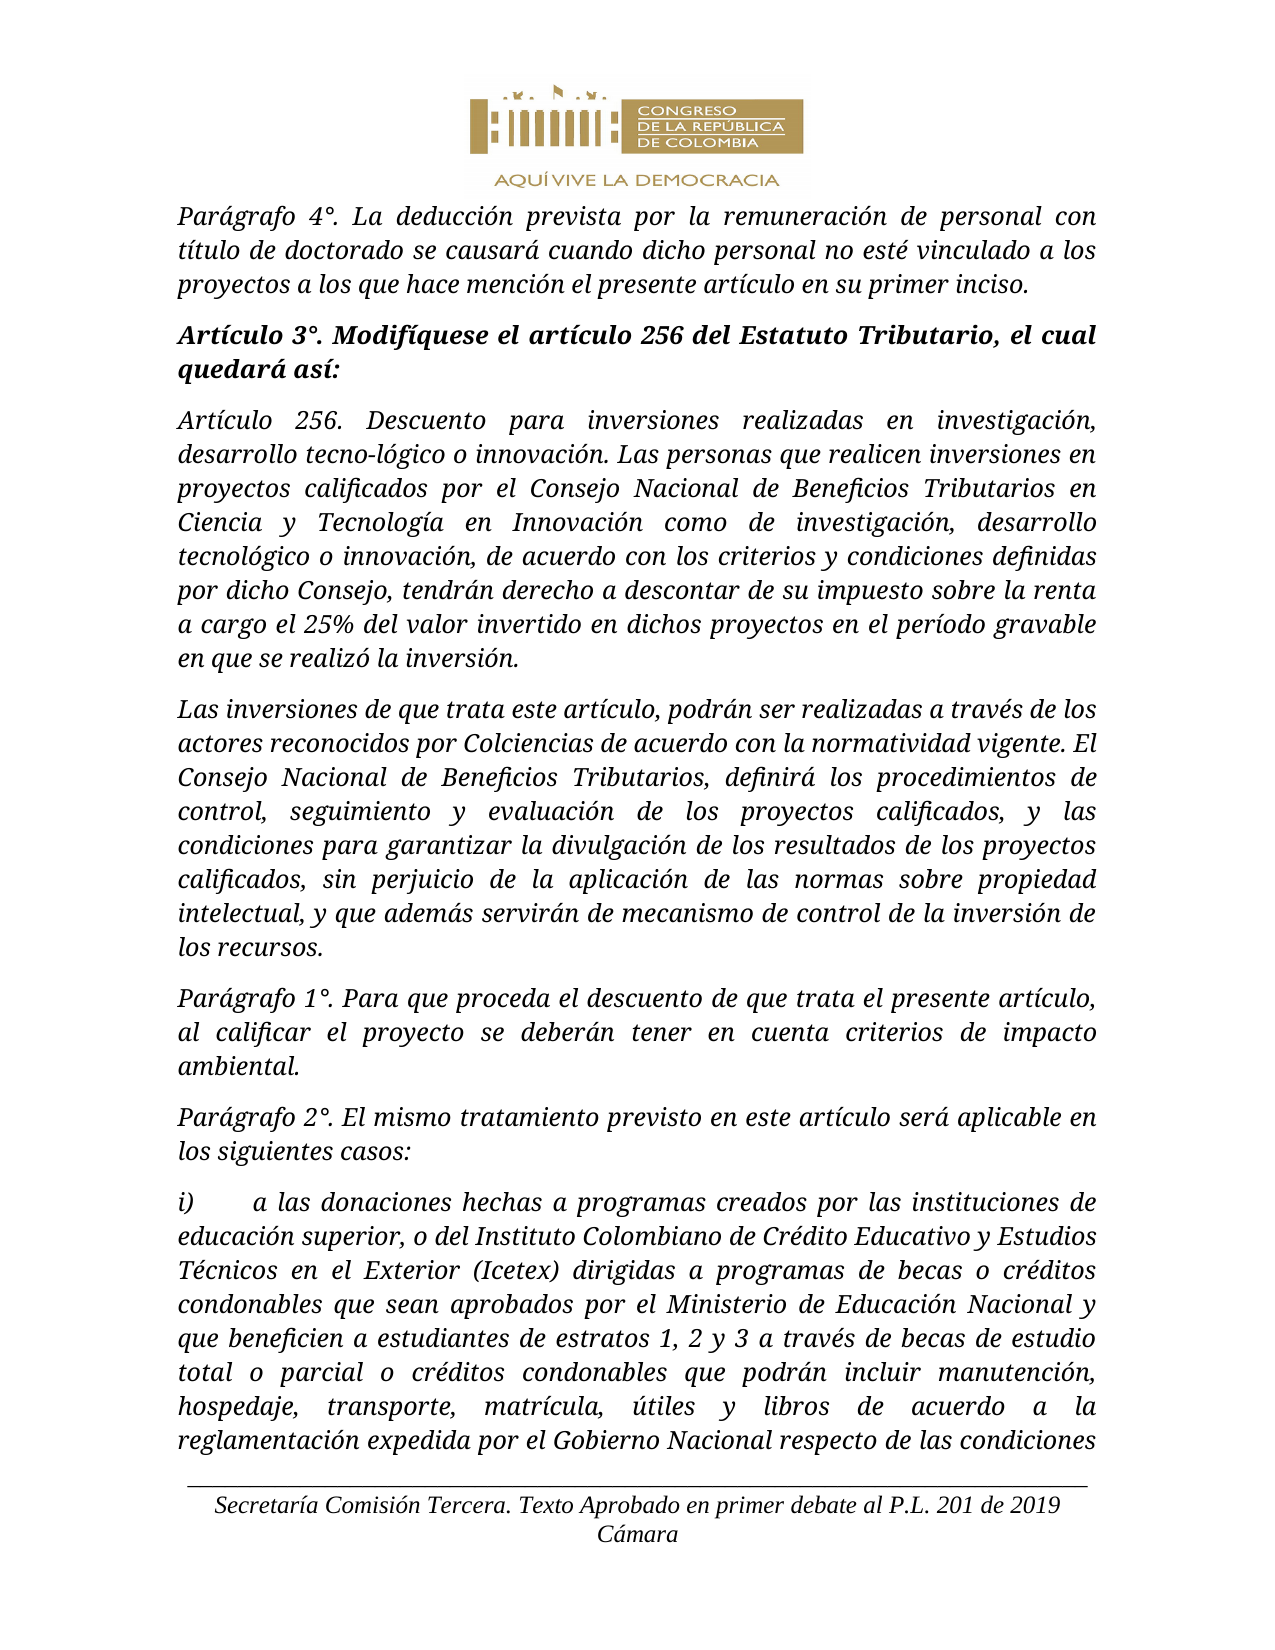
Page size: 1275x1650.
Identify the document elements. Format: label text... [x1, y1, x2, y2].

text Las inversiones de que trata este artículo, podrán ser realizadas a través de los actores reconocidos por Colciencias de acuerdo con la normatividad vigente. El Consejo Nacional de Beneficios Tributarios, definirá los procedimientos de control, seguimiento y evaluación de los proyectos calificados, y las condiciones para garantizar la divulgación de los resultados de los proyectos calificados, sin perjuicio de la aplicación de las normas sobre propiedad intelectual, y que además servirán de mecanismo de control de la inversión de los recursos. [177, 692, 1098, 964]
text Artículo 3°. Modifíquese el artículo 256 del Estatuto Tributario, el cual quedará así: [177, 318, 1098, 386]
picture [464, 73, 811, 199]
text Parágrafo 1°. Para que proceda el descuento de que trata el presente artículo, al calificar el proyecto se deberán tener en cuenta criterios de impacto ambiental. [177, 981, 1098, 1083]
text Artículo 256. Descuento para inversiones realizadas en investigación, desarrollo tecno-lógico o innovación. Las personas que realicen inversiones en proyectos calificados por el Consejo Nacional de Beneficios Tributarios en Ciencia y Tecnología en Innovación como de investigación, desarrollo tecnológico o innovación, de acuerdo con los criterios y condiciones definidas por dicho Consejo, tendrán derecho a descontar de su impuesto sobre la renta a cargo el 25% del valor invertido en dichos proyectos en el período gravable en que se realizó la inversión. [177, 402, 1098, 675]
text Parágrafo 2°. El mismo tratamiento previsto en este artículo será aplicable en los siguientes casos: [177, 1100, 1098, 1168]
text Parágrafo 4°. La deducción prevista por la remuneración de personal con título de doctorado se causará cuando dicho personal no esté vinculado a los proyectos a los que hace mención el presente artículo en su primer inciso. [177, 199, 1098, 301]
